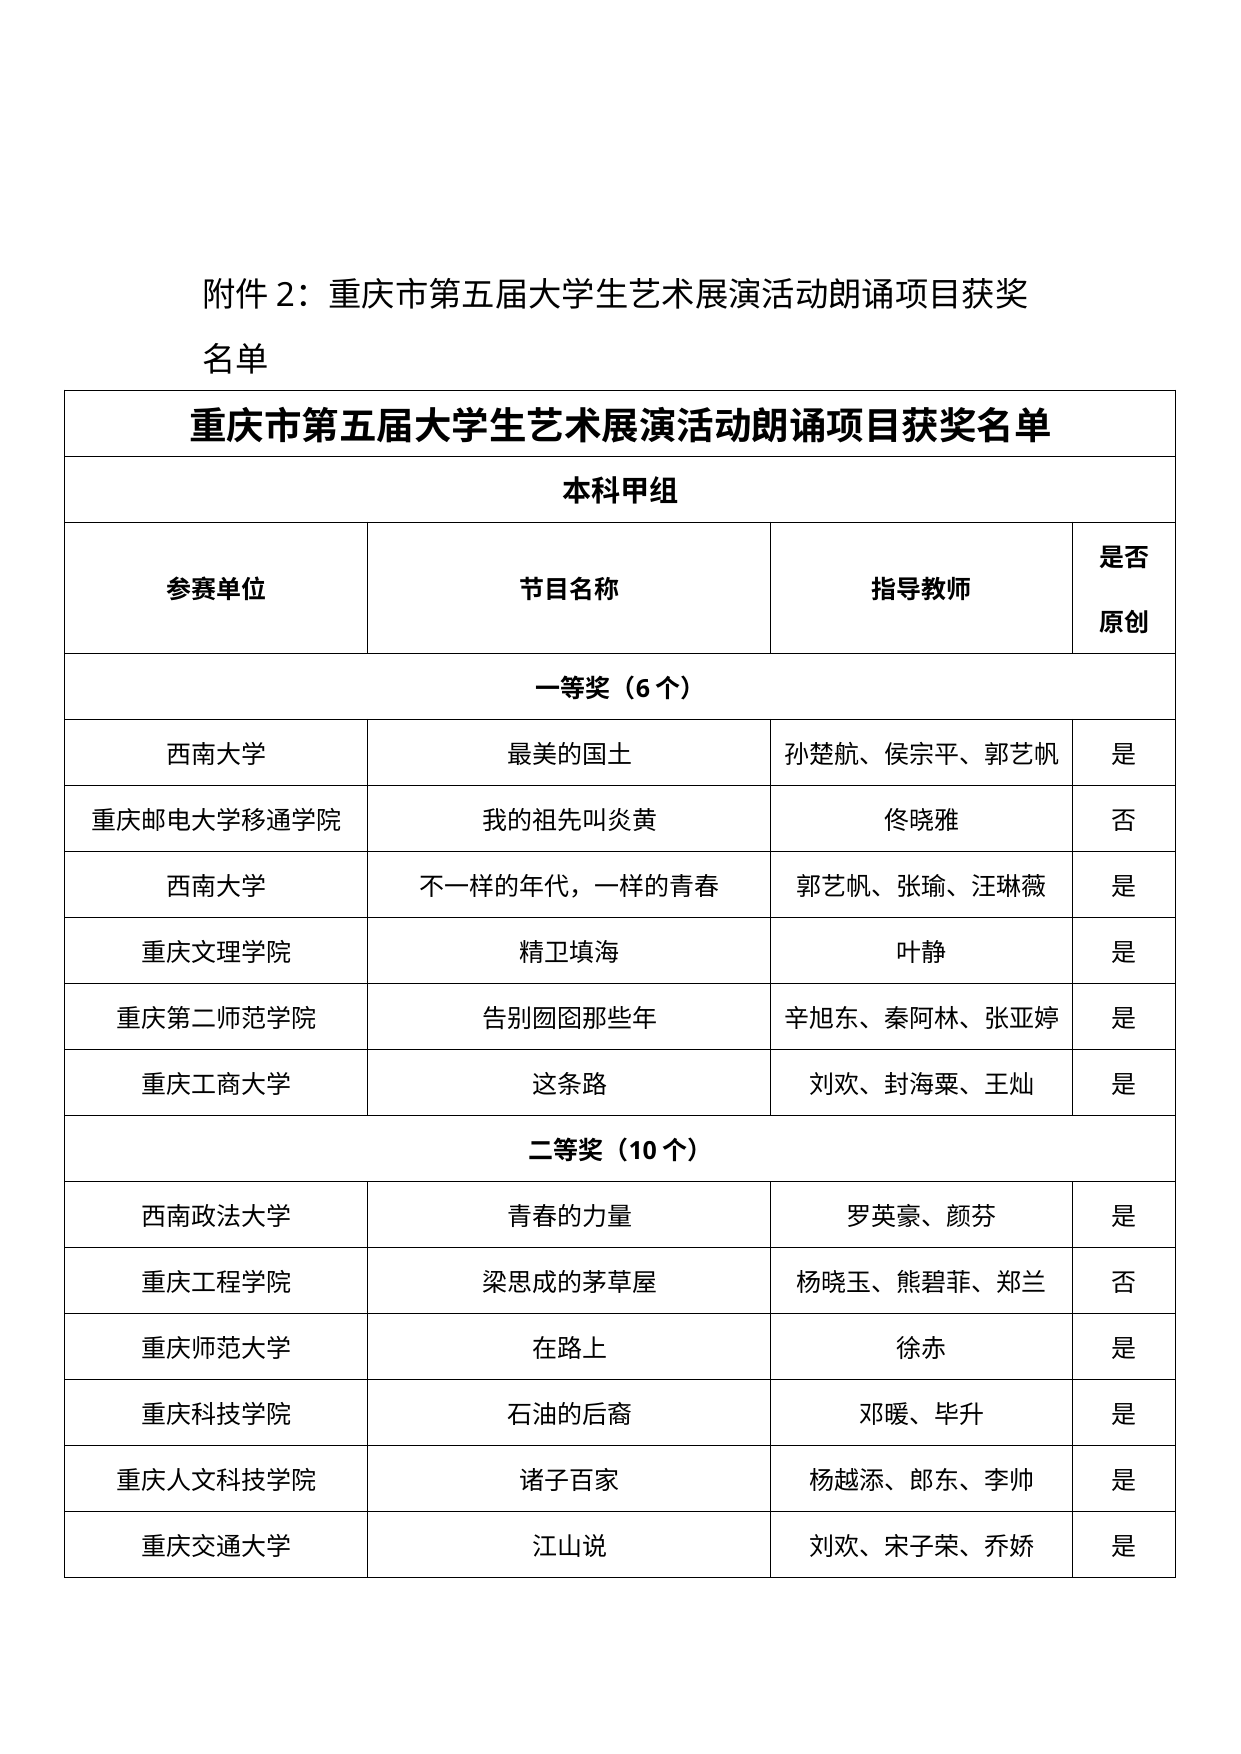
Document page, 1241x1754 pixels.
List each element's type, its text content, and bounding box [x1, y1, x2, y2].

table_cell 告别囫囵那些年 [368, 984, 770, 1049]
table_cell 郭艺帆、张瑜、汪琳薇 [771, 852, 1072, 917]
table_cell 佟晓雅 [771, 786, 1072, 851]
table_cell 我的祖先叫炎黄 [368, 786, 770, 851]
table_cell 孙楚航、侯宗平、郭艺帆 [771, 720, 1072, 785]
table_cell 是 [1073, 1314, 1175, 1379]
table_cell 二等奖（10个） [65, 1116, 1175, 1181]
table_cell 重庆邮电大学移通学院 [65, 786, 367, 851]
table_cell 是 [1073, 918, 1175, 983]
table_cell 一等奖（6个） [65, 654, 1175, 719]
table_cell 重庆工程学院 [65, 1248, 367, 1313]
table_cell 邓暖、毕升 [771, 1380, 1072, 1445]
table_cell 在路上 [368, 1314, 770, 1379]
table_cell 重庆文理学院 [65, 918, 367, 983]
table_cell 重庆科技学院 [65, 1380, 367, 1445]
table_cell 指导教师 [771, 523, 1072, 653]
table_cell 重庆交通大学 [65, 1512, 367, 1577]
table_cell 刘欢、封海粟、王灿 [771, 1050, 1072, 1115]
table_cell 是 [1073, 852, 1175, 917]
table_cell 梁思成的茅草屋 [368, 1248, 770, 1313]
table_cell 参赛单位 [65, 523, 367, 653]
table_cell 杨晓玉、熊碧菲、郑兰 [771, 1248, 1072, 1313]
table_cell 是 [1073, 1182, 1175, 1247]
table_cell 江山说 [368, 1512, 770, 1577]
table_cell 诸子百家 [368, 1446, 770, 1511]
table_header 重庆市第五届大学生艺术展演活动朗诵项目获奖名单 [65, 391, 1175, 456]
table_cell 是 [1073, 1446, 1175, 1511]
table_cell 徐赤 [771, 1314, 1072, 1379]
table_cell 辛旭东、秦阿林、张亚婷 [771, 984, 1072, 1049]
table_cell 是否 原创 [1073, 523, 1175, 653]
table_cell 是 [1073, 1050, 1175, 1115]
table_cell 否 [1073, 786, 1175, 851]
table_cell 叶静 [771, 918, 1072, 983]
table_cell 青春的力量 [368, 1182, 770, 1247]
table_cell 本科甲组 [65, 457, 1175, 522]
table_cell 西南大学 [65, 720, 367, 785]
table_cell 是 [1073, 1512, 1175, 1577]
table_cell 石油的后裔 [368, 1380, 770, 1445]
table_cell 罗英豪、颜芬 [771, 1182, 1072, 1247]
table_cell 杨越添、郎东、李帅 [771, 1446, 1072, 1511]
table_cell 重庆第二师范学院 [65, 984, 367, 1049]
table_cell 重庆人文科技学院 [65, 1446, 367, 1511]
table_cell 节目名称 [368, 523, 770, 653]
table_cell 否 [1073, 1248, 1175, 1313]
table_cell 重庆工商大学 [65, 1050, 367, 1115]
table_cell 西南大学 [65, 852, 367, 917]
table_cell 刘欢、宋子荣、乔娇 [771, 1512, 1072, 1577]
table_cell 不一样的年代，一样的青春 [368, 852, 770, 917]
table_cell 是 [1073, 984, 1175, 1049]
table_cell 最美的国土 [368, 720, 770, 785]
table_cell 精卫填海 [368, 918, 770, 983]
table_cell 西南政法大学 [65, 1182, 367, 1247]
table_cell 是 [1073, 1380, 1175, 1445]
table_cell 是 [1073, 720, 1175, 785]
table_cell 重庆师范大学 [65, 1314, 367, 1379]
text 附件2：重庆市第五届大学生艺术展演活动朗诵项目获奖名单 [202, 259, 1053, 389]
table_cell 这条路 [368, 1050, 770, 1115]
